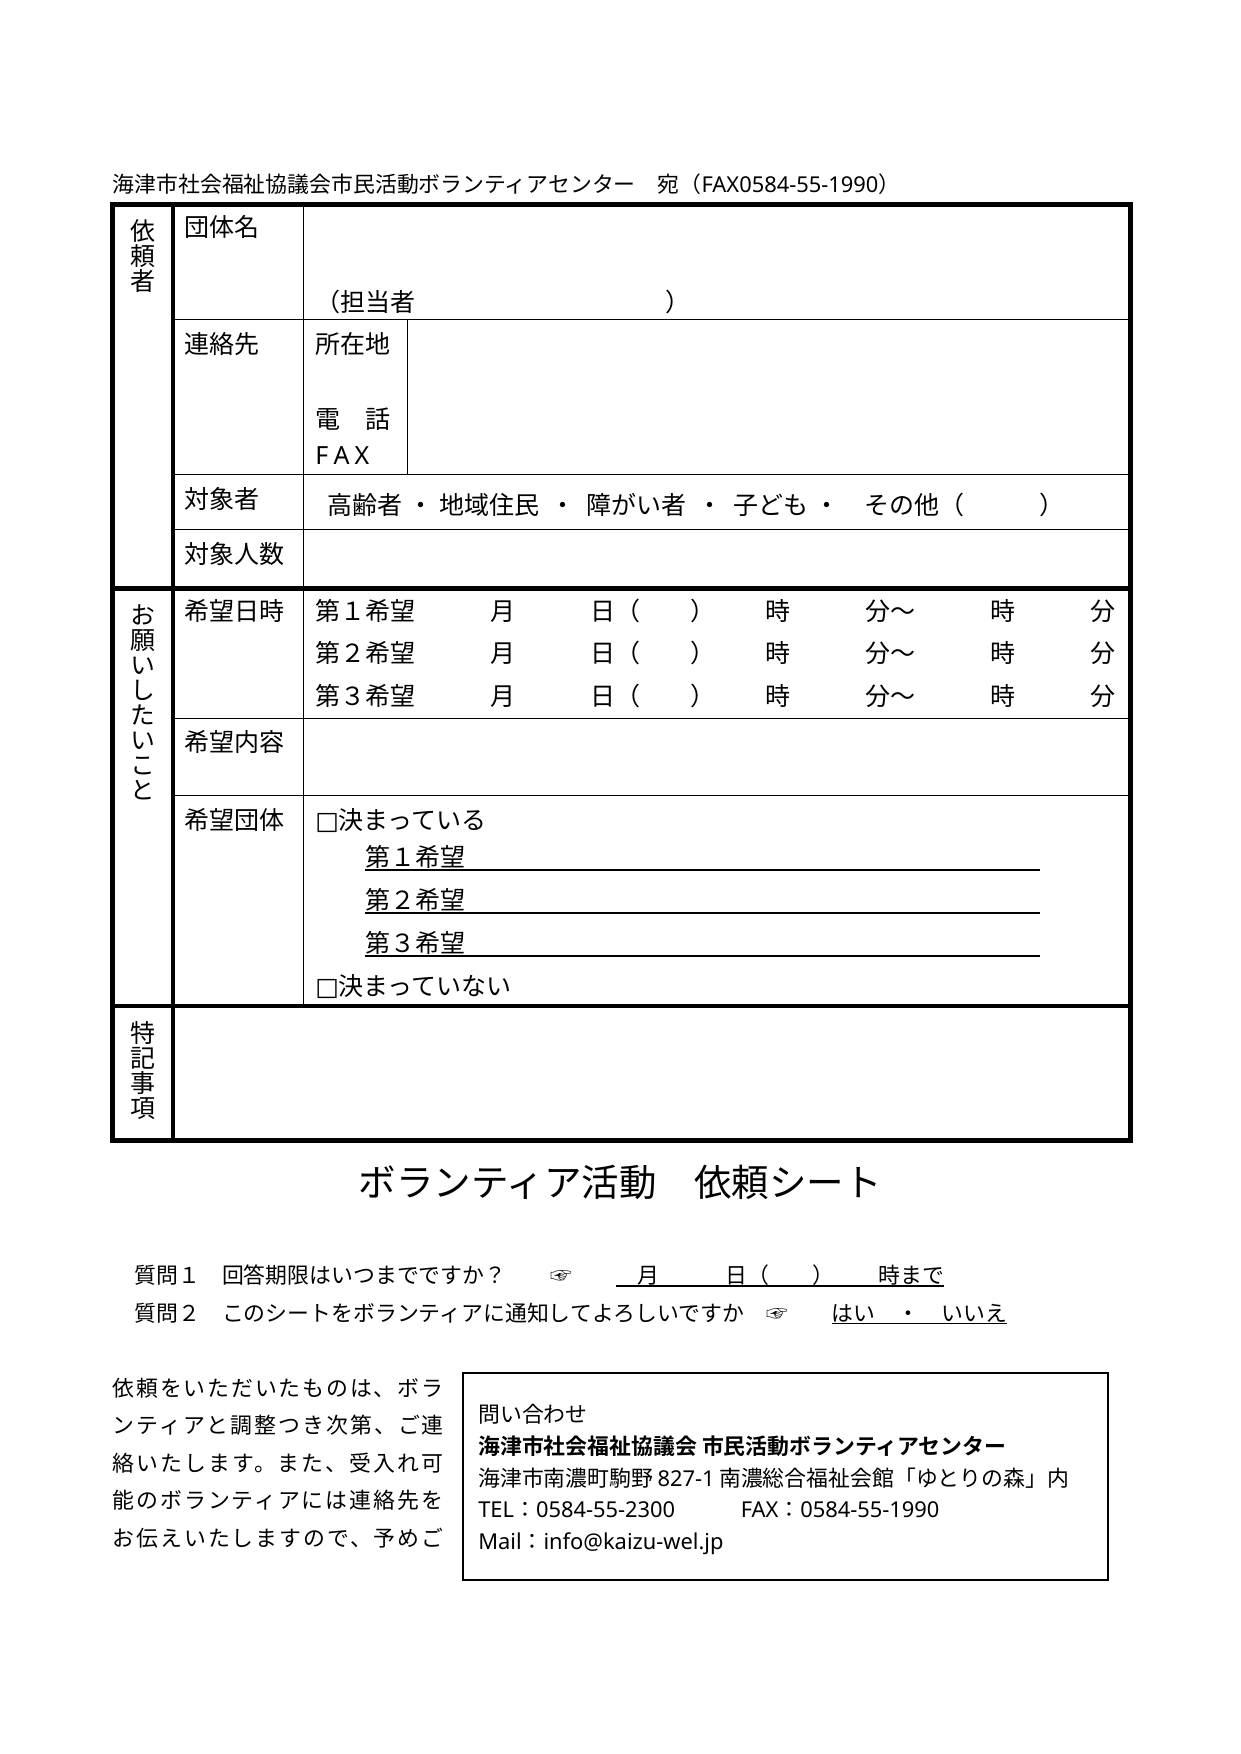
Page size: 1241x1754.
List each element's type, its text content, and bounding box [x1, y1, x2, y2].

table_cell 連絡先 [175, 320, 303, 474]
text 海津市社会福祉協議会市民活動ボランティアセンター 宛（FAX0584-55-1990） [112, 164, 1128, 202]
table_cell [175, 1008, 1128, 1138]
table_cell 第１希望 月 日（ ） 時 分～ 時 分 第２希望 月 日（ ） 時 分～ 時 分 第３希望 月 日（ ） 時 分～ 時 分 [304, 591, 1128, 717]
text 質問２ このシートをボランティアに通知してよろしいですか ☞ はい ・ いいえ [112, 1293, 1128, 1330]
table_header 団体名 [175, 207, 303, 319]
table_cell 希望日時 [175, 591, 303, 717]
table_cell 高齢者 ・ 地域住民 ・ 障がい者 ・ 子ども ・ その他（ ） [304, 475, 1128, 529]
table_cell 特記事項 [115, 1008, 171, 1138]
table_cell お願いしたいこと [115, 591, 171, 1003]
text 質問１ 回答期限はいつまでですか？ ☞ 月 日（ ） 時まで [112, 1255, 1128, 1293]
table_cell 所在地 電 話 FAX [304, 320, 407, 474]
table_cell 対象人数 [175, 530, 303, 586]
table_header 依頼者 [115, 207, 171, 586]
table_cell □決まっている 第１希望 第２希望 第３希望 □決まっていない [304, 796, 1128, 1003]
table_cell [408, 320, 1128, 474]
table_header （担当者 ） [304, 207, 1128, 319]
table_cell 対象者 [175, 475, 303, 529]
table_cell 希望内容 [175, 719, 303, 795]
table_cell [304, 719, 1128, 795]
table_cell 希望団体 [175, 796, 303, 1003]
table_cell [304, 530, 1128, 586]
text ボランティア活動 依頼シート [112, 1143, 1128, 1218]
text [112, 1368, 1128, 1555]
